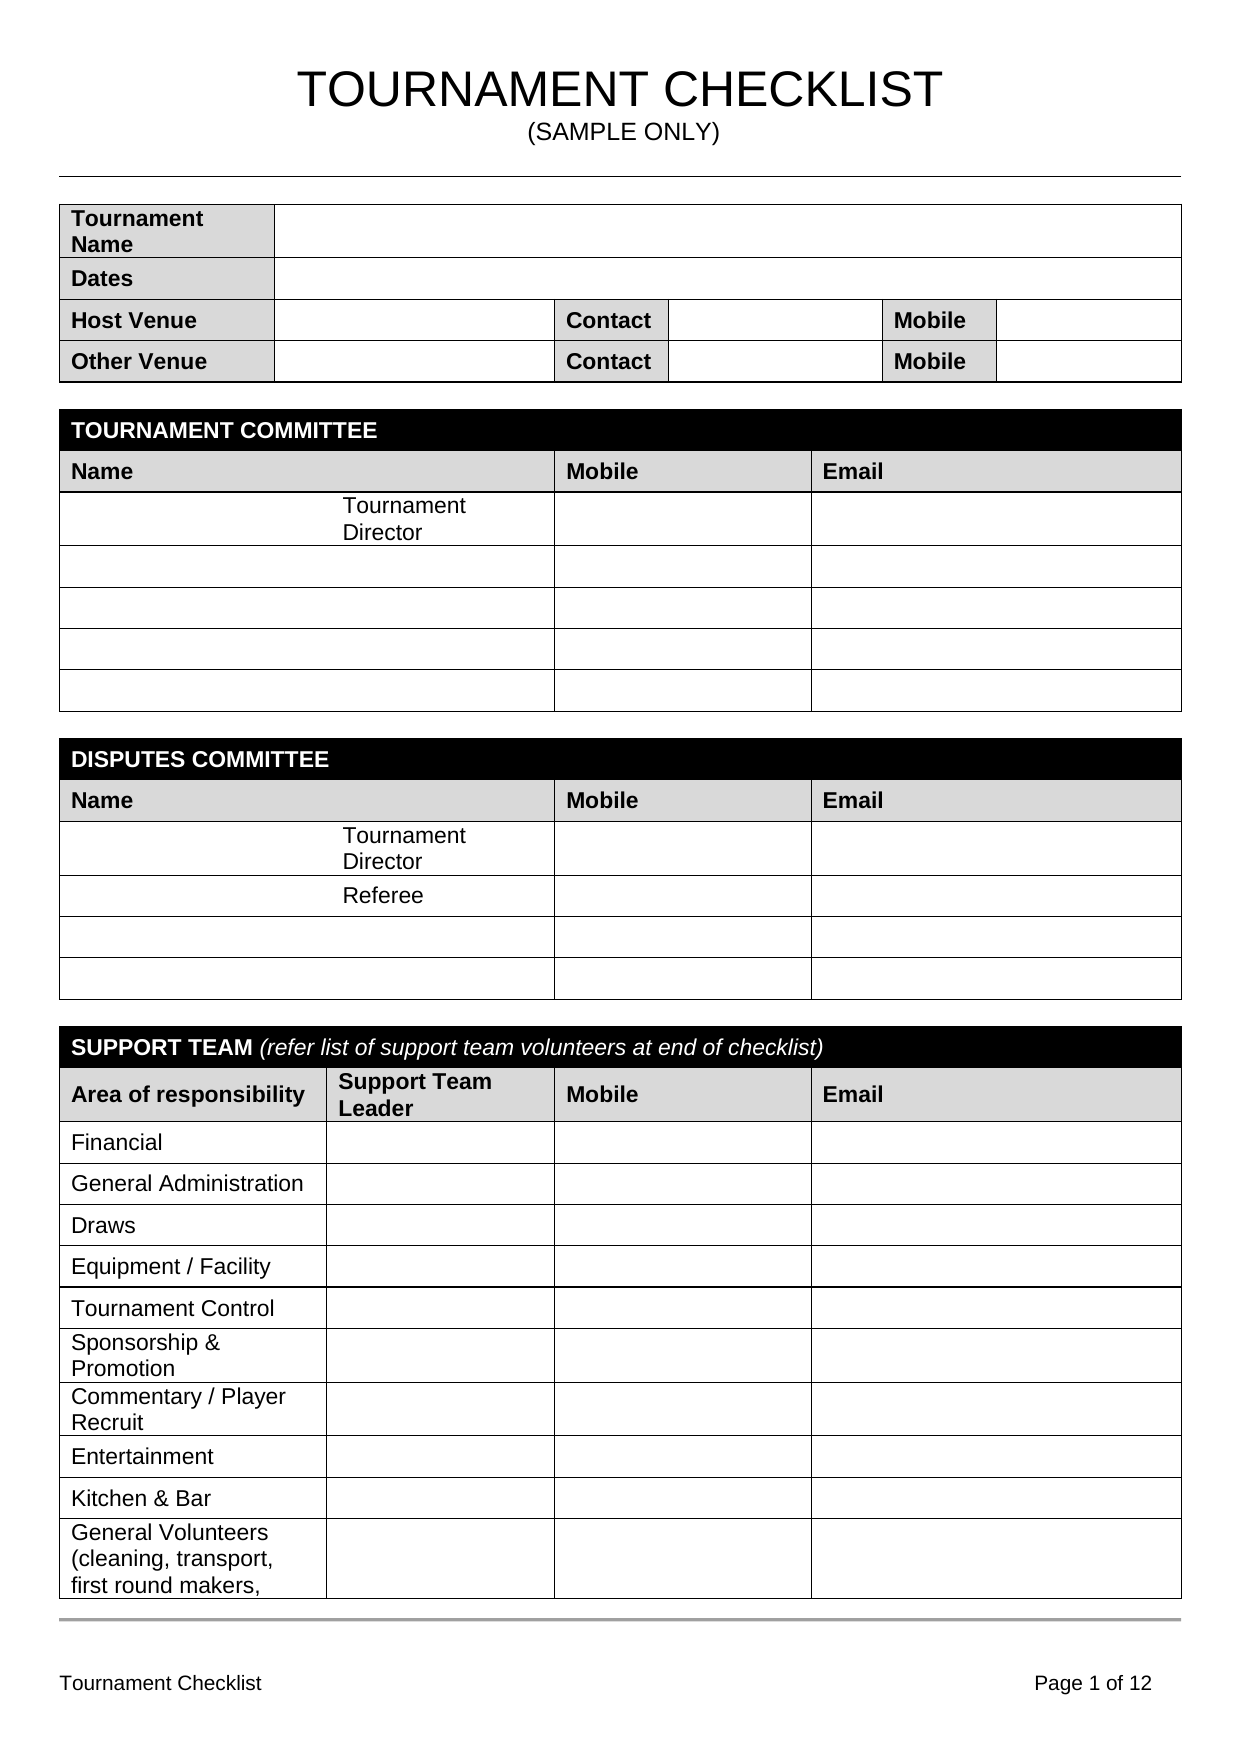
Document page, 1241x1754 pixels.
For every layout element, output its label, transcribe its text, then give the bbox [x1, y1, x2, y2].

table_cell [60, 670, 554, 711]
table_cell Support Team Leader [327, 1068, 554, 1121]
table_cell [812, 670, 1181, 711]
table_cell [812, 1383, 1181, 1435]
table_cell Tournament Control [60, 1288, 326, 1328]
table_cell Equipment / Facility [60, 1246, 326, 1286]
table_cell Referee [331, 876, 554, 916]
table_cell [331, 917, 554, 957]
table_cell [812, 493, 1181, 545]
table_cell Commentary / Player Recruit [60, 1383, 326, 1435]
table_cell [60, 546, 554, 587]
table_cell [812, 876, 1181, 916]
table_cell [555, 1164, 811, 1204]
table_cell [60, 876, 331, 916]
table_cell [555, 1205, 811, 1245]
table_cell [327, 1246, 554, 1286]
table_cell Tournament Director [331, 493, 554, 545]
table_cell [555, 1383, 811, 1435]
table_cell [812, 588, 1181, 628]
table_cell [555, 876, 811, 916]
table_cell [327, 1329, 554, 1382]
table_cell [812, 546, 1181, 587]
table_cell [669, 300, 882, 340]
table_cell [60, 588, 554, 628]
table_cell [555, 588, 811, 628]
table_cell [60, 958, 331, 998]
table_header SUPPORT TEAM (refer list of support team volunteers at end of checklist) [60, 1027, 1181, 1067]
table_cell [555, 629, 811, 669]
table_cell Entertainment [60, 1436, 326, 1477]
table_cell Name [60, 780, 554, 821]
table_cell [327, 1478, 554, 1518]
table_cell [812, 958, 1181, 998]
table_cell [327, 1519, 554, 1598]
table_cell [812, 1436, 1181, 1477]
table_cell [812, 629, 1181, 669]
table_cell [327, 1383, 554, 1435]
text (SAMPLE ONLY) [59, 117, 1181, 145]
table_cell Contact [555, 300, 668, 340]
table_cell Tournament Director [331, 822, 554, 874]
table_cell [812, 1519, 1181, 1598]
table_cell [555, 1436, 811, 1477]
table_cell [327, 1288, 554, 1328]
table_cell [275, 258, 1181, 299]
table_header [275, 205, 1181, 257]
table_header Tournament Name [60, 205, 274, 257]
table_cell [60, 822, 331, 874]
table_cell [555, 917, 811, 957]
table_cell [997, 300, 1181, 340]
table_cell [327, 1164, 554, 1204]
table_cell [555, 493, 811, 545]
table_cell Kitchen & Bar [60, 1478, 326, 1518]
table_header TOURNAMENT COMMITTEE [60, 410, 1181, 450]
table_cell [812, 1329, 1181, 1382]
table_cell [555, 1329, 811, 1382]
table_cell [812, 1205, 1181, 1245]
table_cell [60, 629, 554, 669]
text TOURNAMENT CHECKLIST [59, 59, 1181, 117]
table_cell Name [60, 451, 554, 491]
table_cell [812, 1288, 1181, 1328]
table_cell [555, 1519, 811, 1598]
table_cell [669, 341, 882, 381]
table_cell General Administration [60, 1164, 326, 1204]
table_cell [812, 917, 1181, 957]
table_cell [555, 822, 811, 874]
table_cell [275, 341, 554, 381]
table_cell Other Venue [60, 341, 274, 381]
table_cell [555, 1246, 811, 1286]
table_cell [275, 300, 554, 340]
table_cell Sponsorship & Promotion [60, 1329, 326, 1382]
table_cell [997, 341, 1181, 381]
table_cell Contact [555, 341, 668, 381]
table_cell [812, 1122, 1181, 1162]
table_cell [555, 1288, 811, 1328]
table_cell Mobile [883, 300, 996, 340]
table_cell [812, 822, 1181, 874]
table_cell [812, 1246, 1181, 1286]
table_cell Mobile [555, 1068, 811, 1121]
table_cell Mobile [555, 780, 811, 821]
table_cell Draws [60, 1205, 326, 1245]
table_cell [555, 670, 811, 711]
table_cell [555, 1478, 811, 1518]
table_cell Mobile [883, 341, 996, 381]
table_cell [60, 917, 331, 957]
table_cell Email [812, 1068, 1181, 1121]
table_cell Dates [60, 258, 274, 299]
table_cell [555, 958, 811, 998]
table_cell [327, 1205, 554, 1245]
table_cell [812, 1478, 1181, 1518]
table_cell Email [812, 451, 1181, 491]
table_cell Host Venue [60, 300, 274, 340]
table_cell Area of responsibility [60, 1068, 326, 1121]
table_cell [331, 958, 554, 998]
table_cell [555, 1122, 811, 1162]
table_cell Financial [60, 1122, 326, 1162]
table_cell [60, 1519, 326, 1598]
table_header DISPUTES COMMITTEE [60, 739, 1181, 779]
table_cell [327, 1436, 554, 1477]
table_cell Email [812, 780, 1181, 821]
table_cell [812, 1164, 1181, 1204]
table_cell [555, 546, 811, 587]
table_cell Mobile [555, 451, 811, 491]
table_cell [327, 1122, 554, 1162]
table_cell [60, 493, 331, 545]
